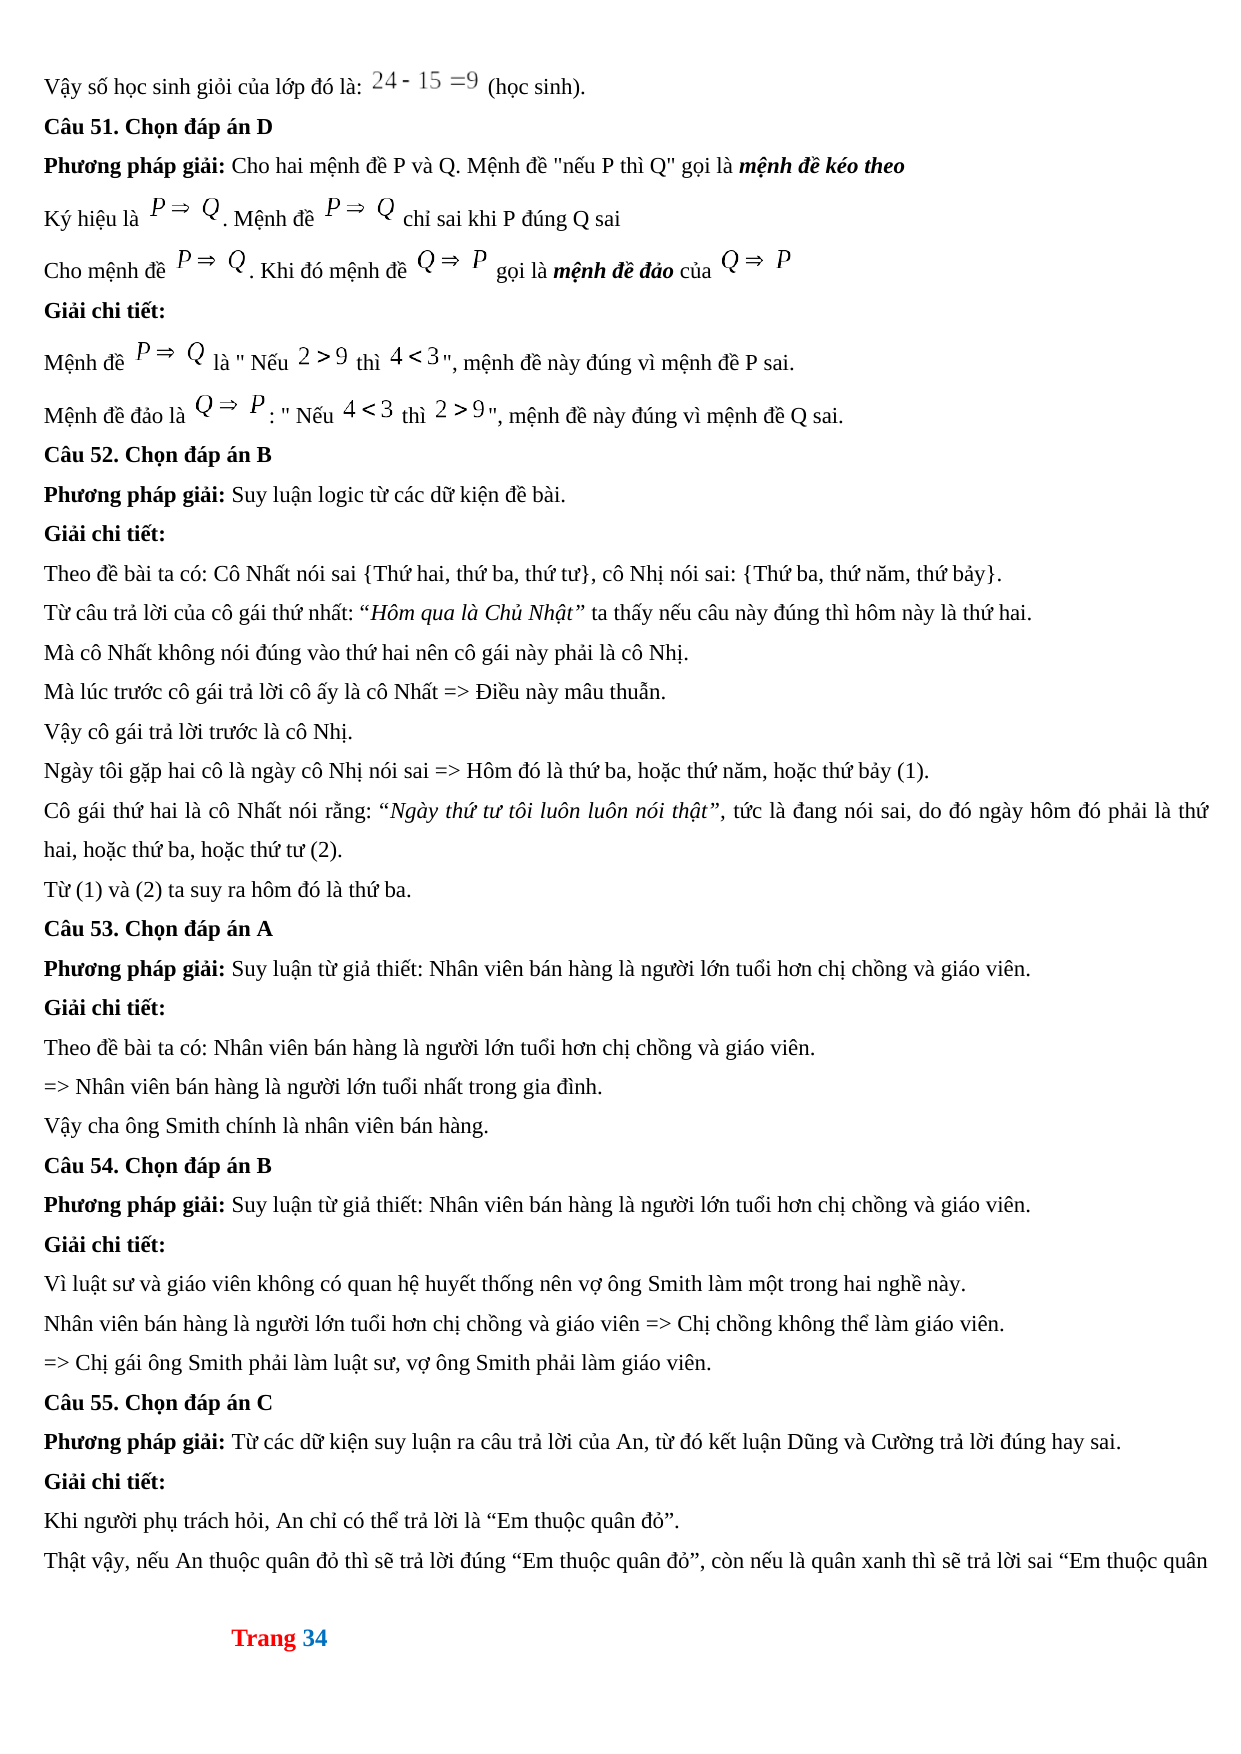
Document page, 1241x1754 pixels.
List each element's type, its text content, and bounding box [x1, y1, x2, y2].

text Câu 52. Chọn đáp án B [44, 441, 1209, 468]
text Giải chi tiết: [44, 994, 1209, 1020]
text Từ câu trả lời của cô gái thứ nhất: “Hôm qua là Chủ Nhật” ta thấy nếu câu này đúng thì hôm này là thứ hai. [44, 599, 1209, 626]
text Cô gái thứ hai là cô Nhất nói rằng: “Ngày thứ tư tôi luôn luôn nói thật”, tức là đang nói sai, do đó ngày hôm đó phải là thứ hai, hoặc thứ ba, hoặc thứ tư (2). [44, 797, 1209, 862]
text => Nhân viên bán hàng là người lớn tuổi nhất trong gia đình. [44, 1073, 1209, 1099]
text => Chị gái ông Smith phải làm luật sư, vợ ông Smith phải làm giáo viên. [44, 1349, 1209, 1376]
text Vậy cha ông Smith chính là nhân viên bán hàng. [44, 1112, 1209, 1139]
text Vậy cô gái trả lời trước là cô Nhị. [44, 718, 1209, 744]
text Vậy số học sinh giỏi của lớp đó là: (học sinh). [44, 64, 1209, 100]
text Câu 53. Chọn đáp án A [44, 915, 1209, 941]
text Giải chi tiết: [44, 520, 1209, 547]
text Mệnh đề đảo là : " Nếu thì ", mệnh đề này đúng vì mệnh đề Q sai. [44, 389, 1209, 428]
text Khi người phụ trách hỏi, An chỉ có thể trả lời là “Em thuộc quân đỏ”. [44, 1507, 1209, 1534]
text Mệnh đề là " Nếu thì ", mệnh đề này đúng vì mệnh đề P sai. [44, 336, 1209, 376]
text Câu 54. Chọn đáp án B [44, 1152, 1209, 1178]
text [44, 1547, 1209, 1573]
text Ký hiệu là . Mệnh đề chỉ sai khi P đúng Q sai [44, 192, 1209, 231]
text Câu 55. Chọn đáp án C [44, 1389, 1209, 1415]
text Từ (1) và (2) ta suy ra hôm đó là thứ ba. [44, 876, 1209, 902]
text Cho mệnh đề . Khi đó mệnh đề gọi là mệnh đề đảo của [44, 244, 1209, 284]
text Mà lúc trước cô gái trả lời cô ấy là cô Nhất => Điều này mâu thuẫn. [44, 678, 1209, 704]
text Giải chi tiết: [44, 1468, 1209, 1494]
text Câu 51. Chọn đáp án D [44, 113, 1209, 139]
text Giải chi tiết: [44, 1231, 1209, 1257]
text Phương pháp giải: Từ các dữ kiện suy luận ra câu trả lời của An, từ đó kết luận Dũng và Cường trả lời đúng hay sai. [44, 1428, 1209, 1455]
text Phương pháp giải: Cho hai mệnh đề P và Q. Mệnh đề "nếu P thì Q" gọi là mệnh đề kéo theo [44, 152, 1209, 179]
text Theo đề bài ta có: Nhân viên bán hàng là người lớn tuổi hơn chị chồng và giáo viên. [44, 1033, 1209, 1060]
text Phương pháp giải: Suy luận logic từ các dữ kiện đề bài. [44, 481, 1209, 507]
text Phương pháp giải: Suy luận từ giả thiết: Nhân viên bán hàng là người lớn tuổi hơn chị chồng và giáo viên. [44, 1191, 1209, 1218]
text Vì luật sư và giáo viên không có quan hệ huyết thống nên vợ ông Smith làm một trong hai nghề này. [44, 1270, 1209, 1297]
text Giải chi tiết: [44, 297, 1209, 323]
text Nhân viên bán hàng là người lớn tuổi hơn chị chồng và giáo viên => Chị chồng không thể làm giáo viên. [44, 1310, 1209, 1336]
text Phương pháp giải: Suy luận từ giả thiết: Nhân viên bán hàng là người lớn tuổi hơn chị chồng và giáo viên. [44, 954, 1209, 981]
text Theo đề bài ta có: Cô Nhất nói sai {Thứ hai, thứ ba, thứ tư}, cô Nhị nói sai: {Thứ ba, thứ năm, thứ bảy}. [44, 560, 1209, 586]
text Mà cô Nhất không nói đúng vào thứ hai nên cô gái này phải là cô Nhị. [44, 639, 1209, 665]
text Ngày tôi gặp hai cô là ngày cô Nhị nói sai => Hôm đó là thứ ba, hoặc thứ năm, hoặc thứ bảy (1). [44, 757, 1209, 783]
